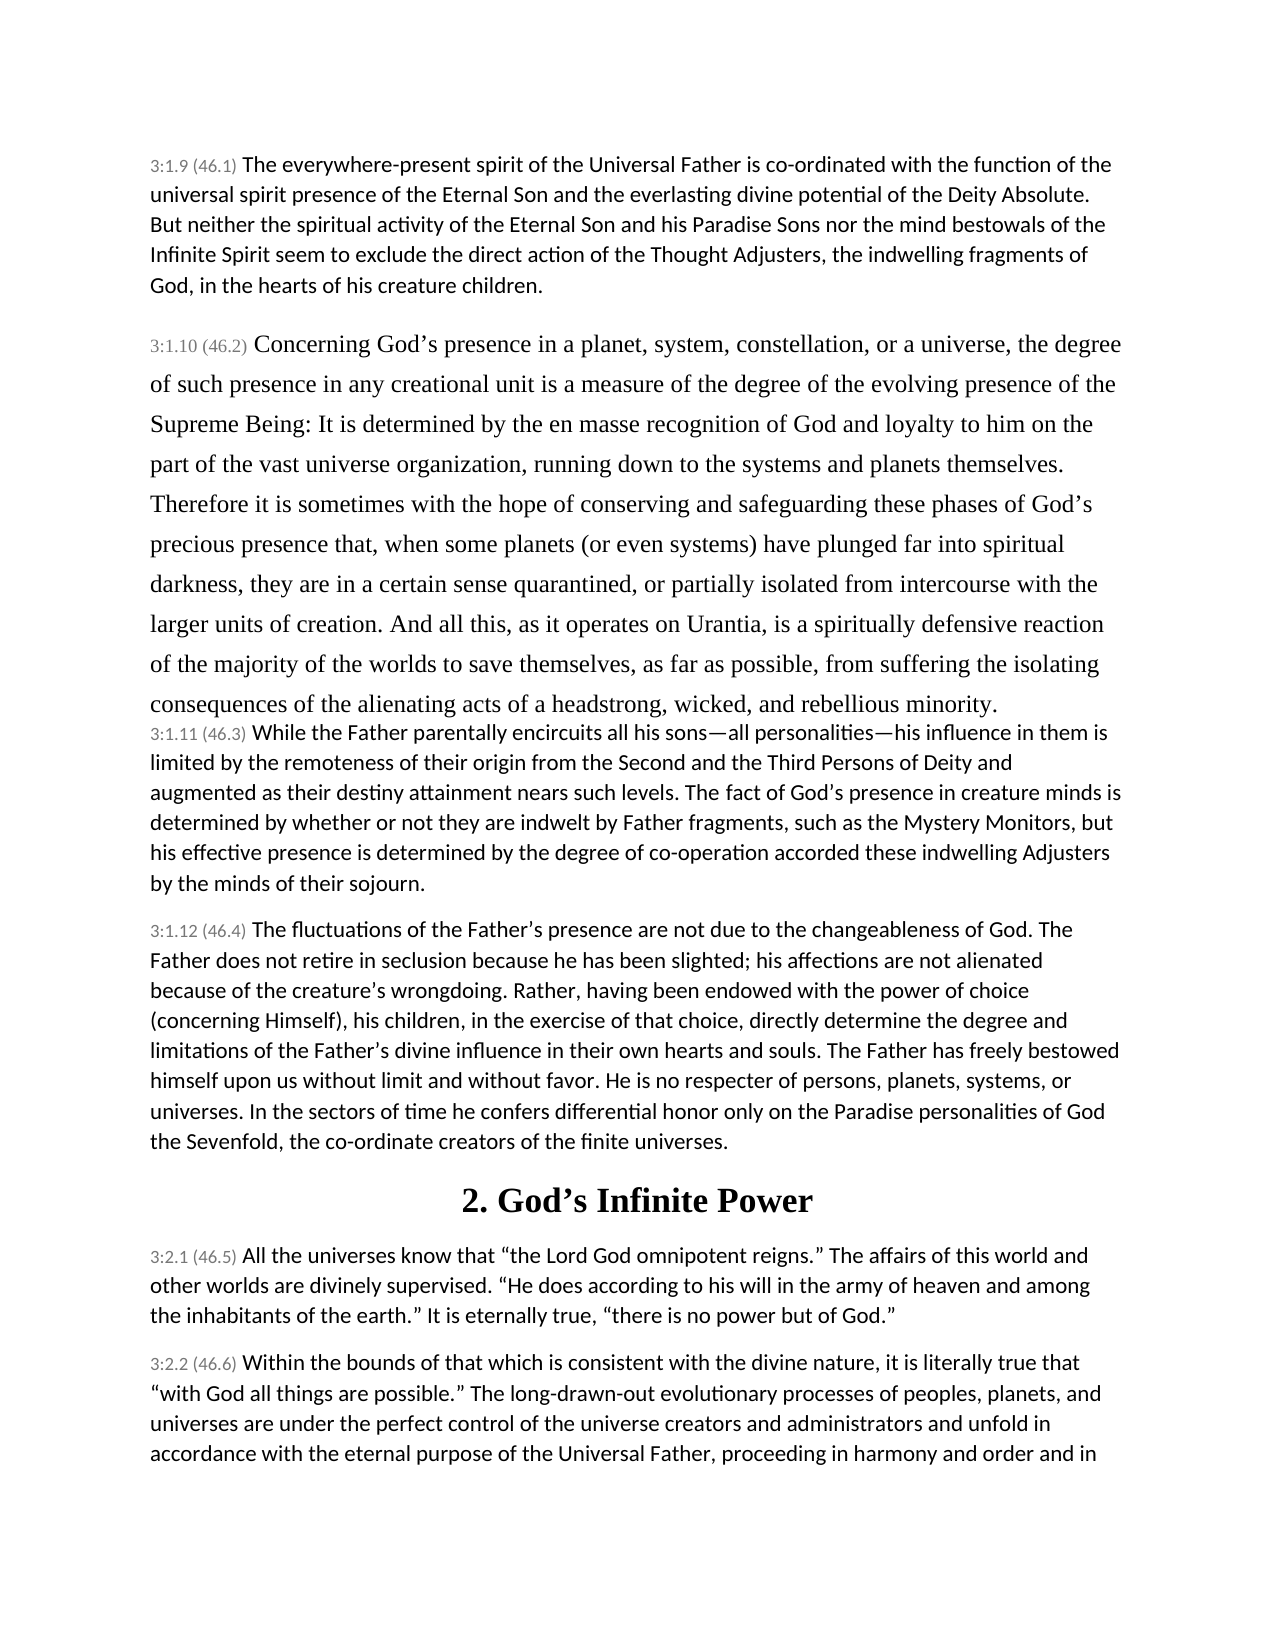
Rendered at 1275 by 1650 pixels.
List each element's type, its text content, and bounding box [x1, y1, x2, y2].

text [150, 1348, 1125, 1467]
text 3:2.1 (46.5) All the universes know that “the Lord God omnipotent reigns.” The affairs of this world and other worlds are divinely supervised. “He does according to his will in the army of heaven and among the inhabitants of the earth.” It is eternally true, “there is no power but of God.” [150, 1241, 1125, 1330]
text 3:1.12 (46.4) The fluctuations of the Father’s presence are not due to the changeableness of God. The Father does not retire in seclusion because he has been slighted; his affections are not alienated because of the creature’s wrongdoing. Rather, having been endowed with the power of choice (concerning Himself), his children, in the exercise of that choice, directly determine the degree and limitations of the Father’s divine influence in their own hearts and souls. The Father has freely bestowed himself upon us without limit and without favor. He is no respecter of persons, planets, systems, or universes. In the sectors of time he confers differential honor only on the Paradise personalities of God the Sevenfold, the co-ordinate creators of the finite universes. [150, 916, 1125, 1143]
text 3:1.9 (46.1) The everywhere-present spirit of the Universal Father is co-ordinated with the function of the universal spirit presence of the Eternal Son and the everlasting divine potential of the Deity Absolute. But neither the spiritual activity of the Eternal Son and his Paradise Sons nor the mind bestowals of the Infinite Spirit seem to exclude the direct action of the Thought Adjusters, the indwelling fragments of God, in the hearts of his creature children. [150, 150, 1125, 299]
text 3:1.11 (46.3) While the Father parentally encircuits all his sons—all personalities—his influence in them is limited by the remoteness of their origin from the Second and the Third Persons of Deity and augmented as their destiny attainment nears such levels. The fact of God’s presence in creature minds is determined by whether or not they are indwelt by Father fragments, such as the Mystery Monitors, but his effective presence is determined by the degree of co-operation accorded these indwelling Adjusters by the minds of their sojourn. [150, 718, 1125, 897]
subtitle 2. God’s Infinite Power [150, 1143, 1125, 1221]
text 3:1.10 (46.2) Concerning God’s presence in a planet, system, constellation, or a universe, the degree of such presence in any creational unit is a measure of the degree of the evolving presence of the Supreme Being: It is determined by the en masse recognition of God and loyalty to him on the part of the vast universe organization, running down to the systems and planets themselves. Therefore it is sometimes with the hope of conserving and safeguarding these phases of God’s precious presence that, when some planets (or even systems) have plunged far into spiritual darkness, they are in a certain sense quarantined, or partially isolated from intercourse with the larger units of creation. And all this, as it operates on Urantia, is a spiritually defensive reaction of the majority of the worlds to save themselves, as far as possible, from suffering the isolating consequences of the alienating acts of a headstrong, wicked, and rebellious minority. [150, 318, 1125, 718]
